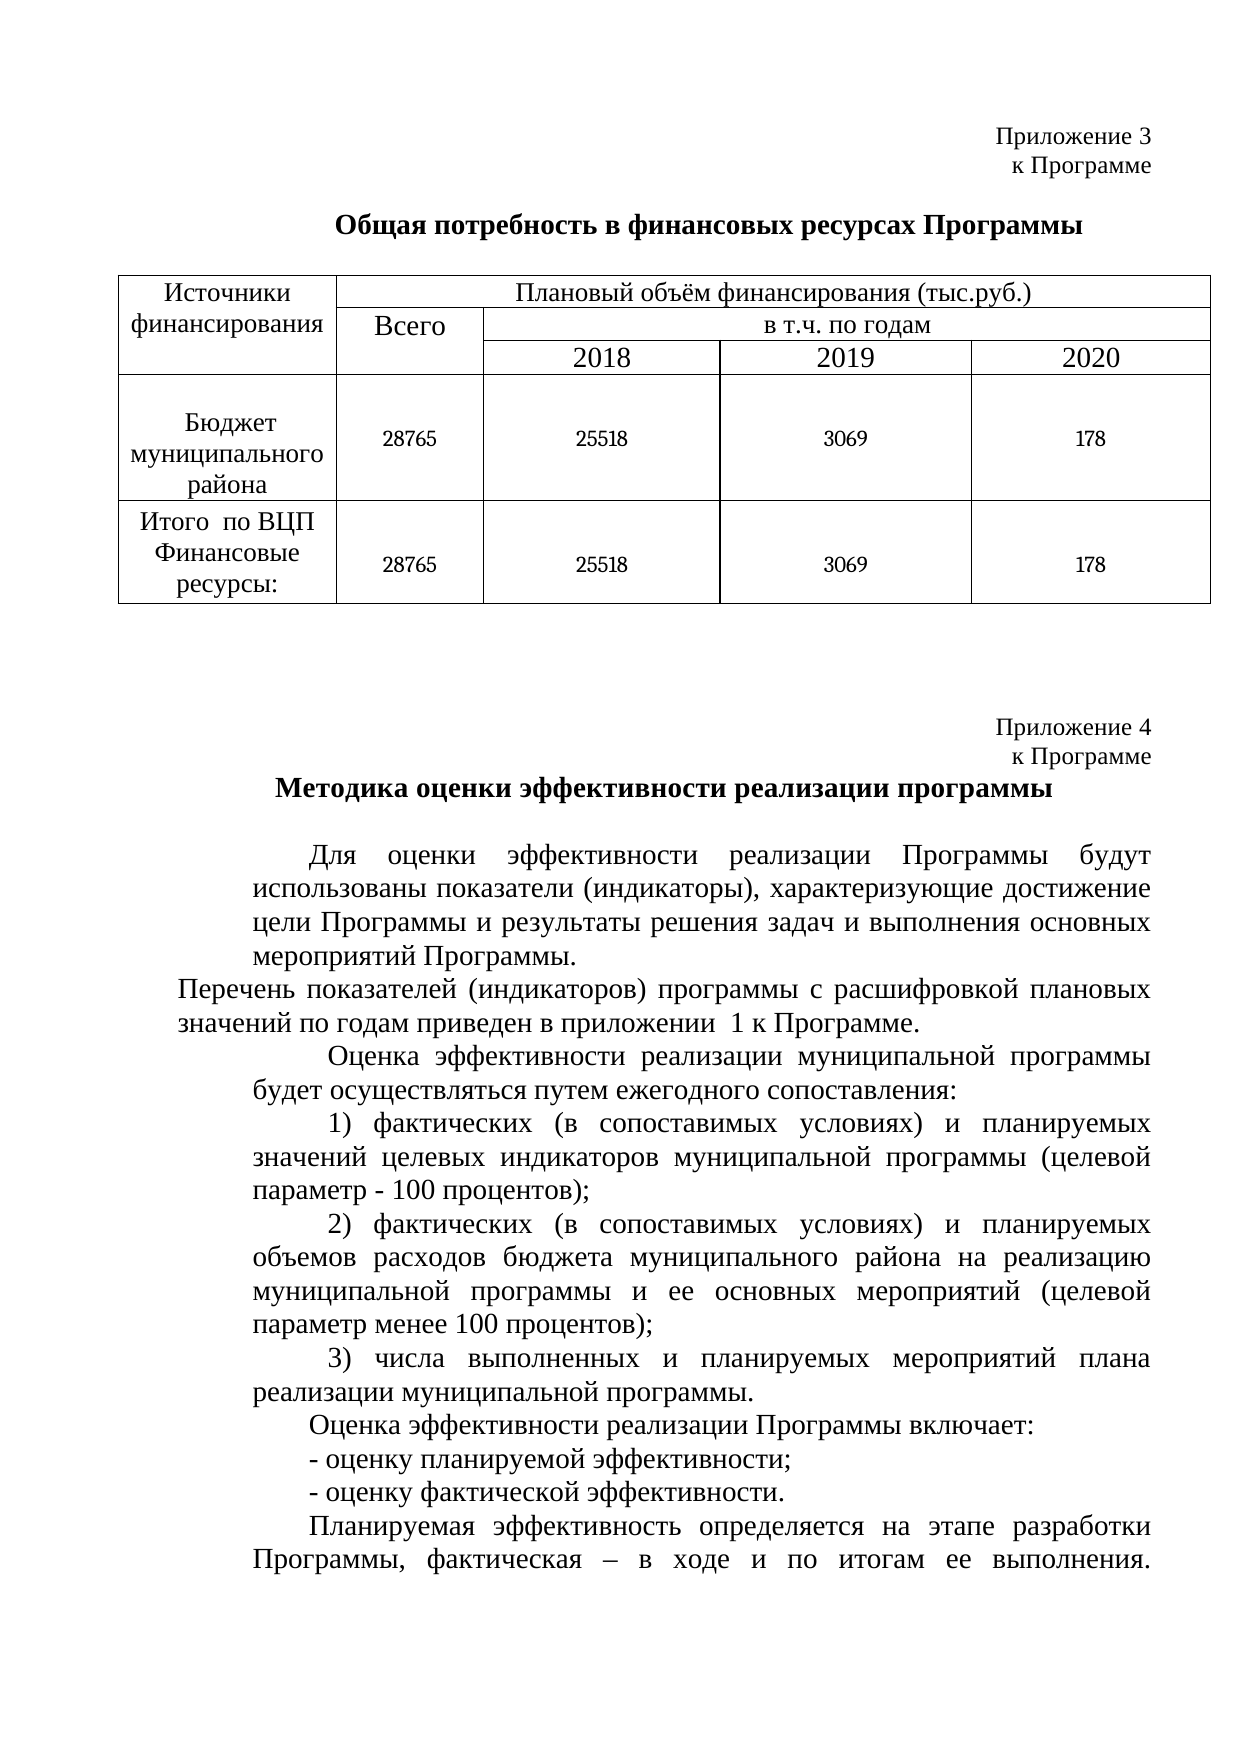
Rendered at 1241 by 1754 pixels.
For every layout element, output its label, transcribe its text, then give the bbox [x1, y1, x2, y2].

table_cell в т.ч. по годам [484, 308, 1210, 339]
table_cell 3069 [721, 375, 971, 500]
text 2) фактических (в сопоставимых условиях) и планируемых объемов расходов бюджета муниципального района на реализацию муниципальной программы и ее основных мероприятий (целевой параметр менее 100 процентов); [252, 1206, 1152, 1340]
table_cell 2018 [484, 341, 719, 374]
table_cell 2020 [972, 341, 1210, 374]
table_cell Бюджет муниципального района [119, 375, 336, 500]
text Приложение 4 к Программе [177, 712, 1152, 770]
table_cell Итого по ВЦП Финансовые ресурсы: [119, 501, 336, 603]
table_cell 178 [972, 375, 1210, 500]
text Оценка эффективности реализации Программы включает: [252, 1407, 1152, 1441]
table_cell 25518 [484, 375, 719, 500]
text 1) фактических (в сопоставимых условиях) и планируемых значений целевых индикаторов муниципальной программы (целевой параметр - 100 процентов); [252, 1105, 1152, 1206]
table_cell 2019 [721, 341, 971, 374]
text 3) числа выполненных и планируемых мероприятий плана реализации муниципальной программы. [252, 1340, 1152, 1407]
table_cell 28765 [337, 375, 483, 500]
table_cell 3069 [721, 501, 971, 603]
text - оценку фактической эффективности. [252, 1474, 1152, 1508]
text Общая потребность в финансовых ресурсах Программы [266, 207, 1152, 241]
text Приложение 3 к Программе [177, 121, 1152, 179]
text Оценка эффективности реализации муниципальной программы будет осуществляться путем ежегодного сопоставления: [252, 1038, 1152, 1105]
table_cell Всего [337, 308, 483, 374]
table_cell 178 [972, 501, 1210, 603]
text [252, 1508, 1152, 1575]
table_cell 25518 [484, 501, 719, 603]
text Для оценки эффективности реализации Программы будут использованы показатели (индикаторы), характеризующие достижение цели Программы и результаты решения задач и выполнения основных мероприятий Программы. [252, 837, 1152, 971]
table_header Источники финансирования [119, 276, 336, 374]
text - оценку планируемой эффективности; [252, 1441, 1152, 1474]
table_cell 28765 [337, 501, 483, 603]
text Перечень показателей (индикаторов) программы с расшифровкой плановых значений по годам приведен в приложении 1 к Программе. [177, 971, 1152, 1038]
text Методика оценки эффективности реализации программы [177, 770, 1152, 803]
table_header Плановый объём финансирования (тыс.руб.) [337, 276, 1210, 307]
